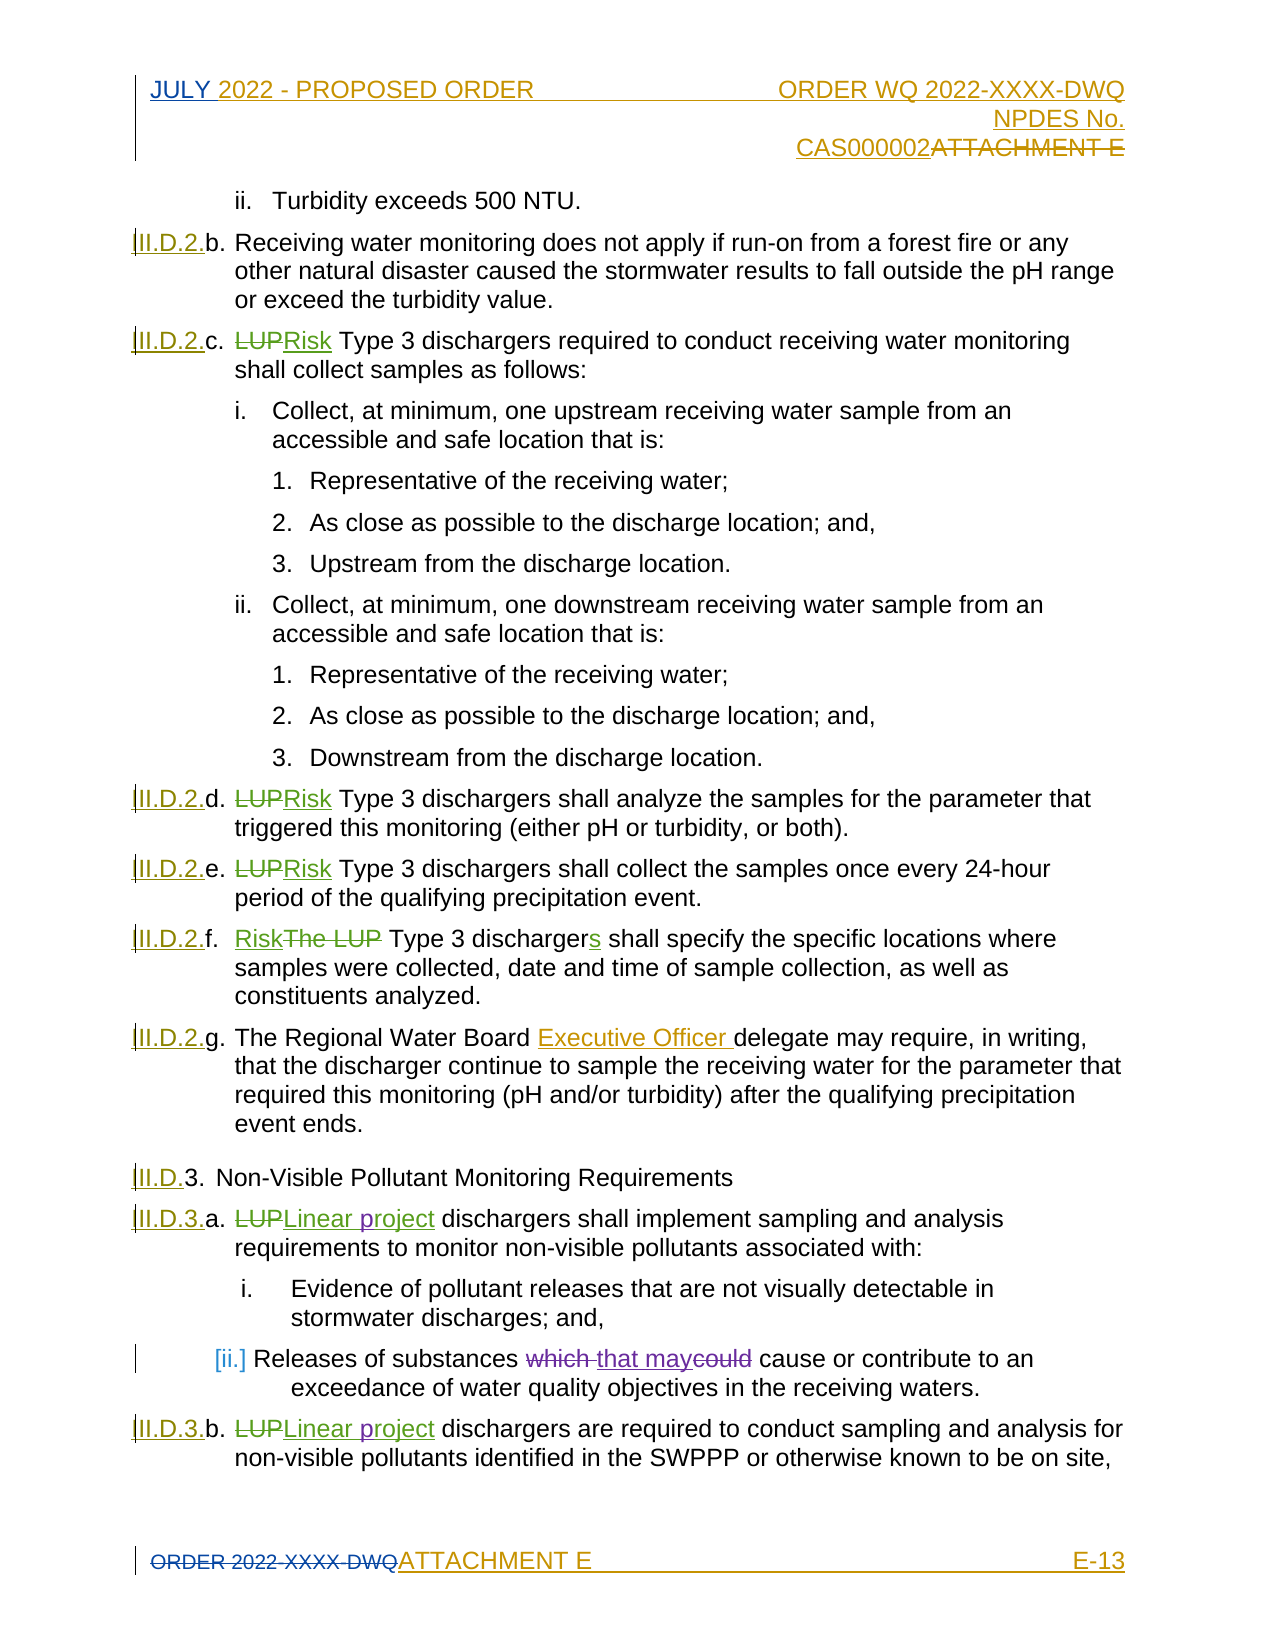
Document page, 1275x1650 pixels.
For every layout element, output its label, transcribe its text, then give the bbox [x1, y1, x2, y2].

text i. Collect, at minimum, one upstream receiving water sample from an accessible and safe location that is: [234, 396, 1125, 454]
list Representative of the receiving water; [272, 466, 1125, 495]
text ii. Collect, at minimum, one downstream receiving water sample from an accessible and safe location that is: [234, 590, 1125, 647]
text f. Type 3 discharger shall specify the specific locations where samples were collected, date and time of sample collection, as well as constituents analyzed. [131, 924, 1125, 1010]
text e. Type 3 dischargers shall collect the samples once every 24-hour period of the qualifying precipitation event. [131, 854, 1125, 911]
list Downstream from the discharge location. [272, 742, 1125, 771]
list As close as possible to the discharge location; and, [272, 701, 1125, 730]
list Upstream from the discharge location. [272, 549, 1125, 577]
list Releases of substances cause or contribute to an exceedance of water quality objectives in the receiving waters. [253, 1344, 1125, 1401]
list As close as possible to the discharge location; and, [272, 507, 1125, 536]
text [131, 1414, 1125, 1471]
text a. dischargers shall implement sampling and analysis requirements to monitor non-visible pollutants associated with: [131, 1204, 1125, 1261]
text b. Receiving water monitoring does not apply if run-on from a forest fire or any other natural disaster caused the stormwater results to fall outside the pH range or exceed the turbidity value. [131, 227, 1125, 314]
list Evidence of pollutant releases that are not visually detectable in stormwater discharges; and, [253, 1274, 1125, 1331]
subtitle 3. Non-Visible Pollutant Monitoring Requirements [136, 1162, 1125, 1191]
list Turbidity exceeds 500 NTU. [234, 186, 1125, 215]
text g. The Regional Water Board delegate may require, in writing, that the discharger continue to sample the receiving water for the parameter that required this monitoring (pH and/or turbidity) after the qualifying precipitation event ends. [131, 1022, 1125, 1137]
text d. Type 3 dischargers shall analyze the samples for the parameter that triggered this monitoring (either pH or turbidity, or both). [131, 784, 1125, 841]
text c. Type 3 dischargers required to conduct receiving water monitoring shall collect samples as follows: [131, 326, 1125, 384]
list Representative of the receiving water; [272, 660, 1125, 689]
